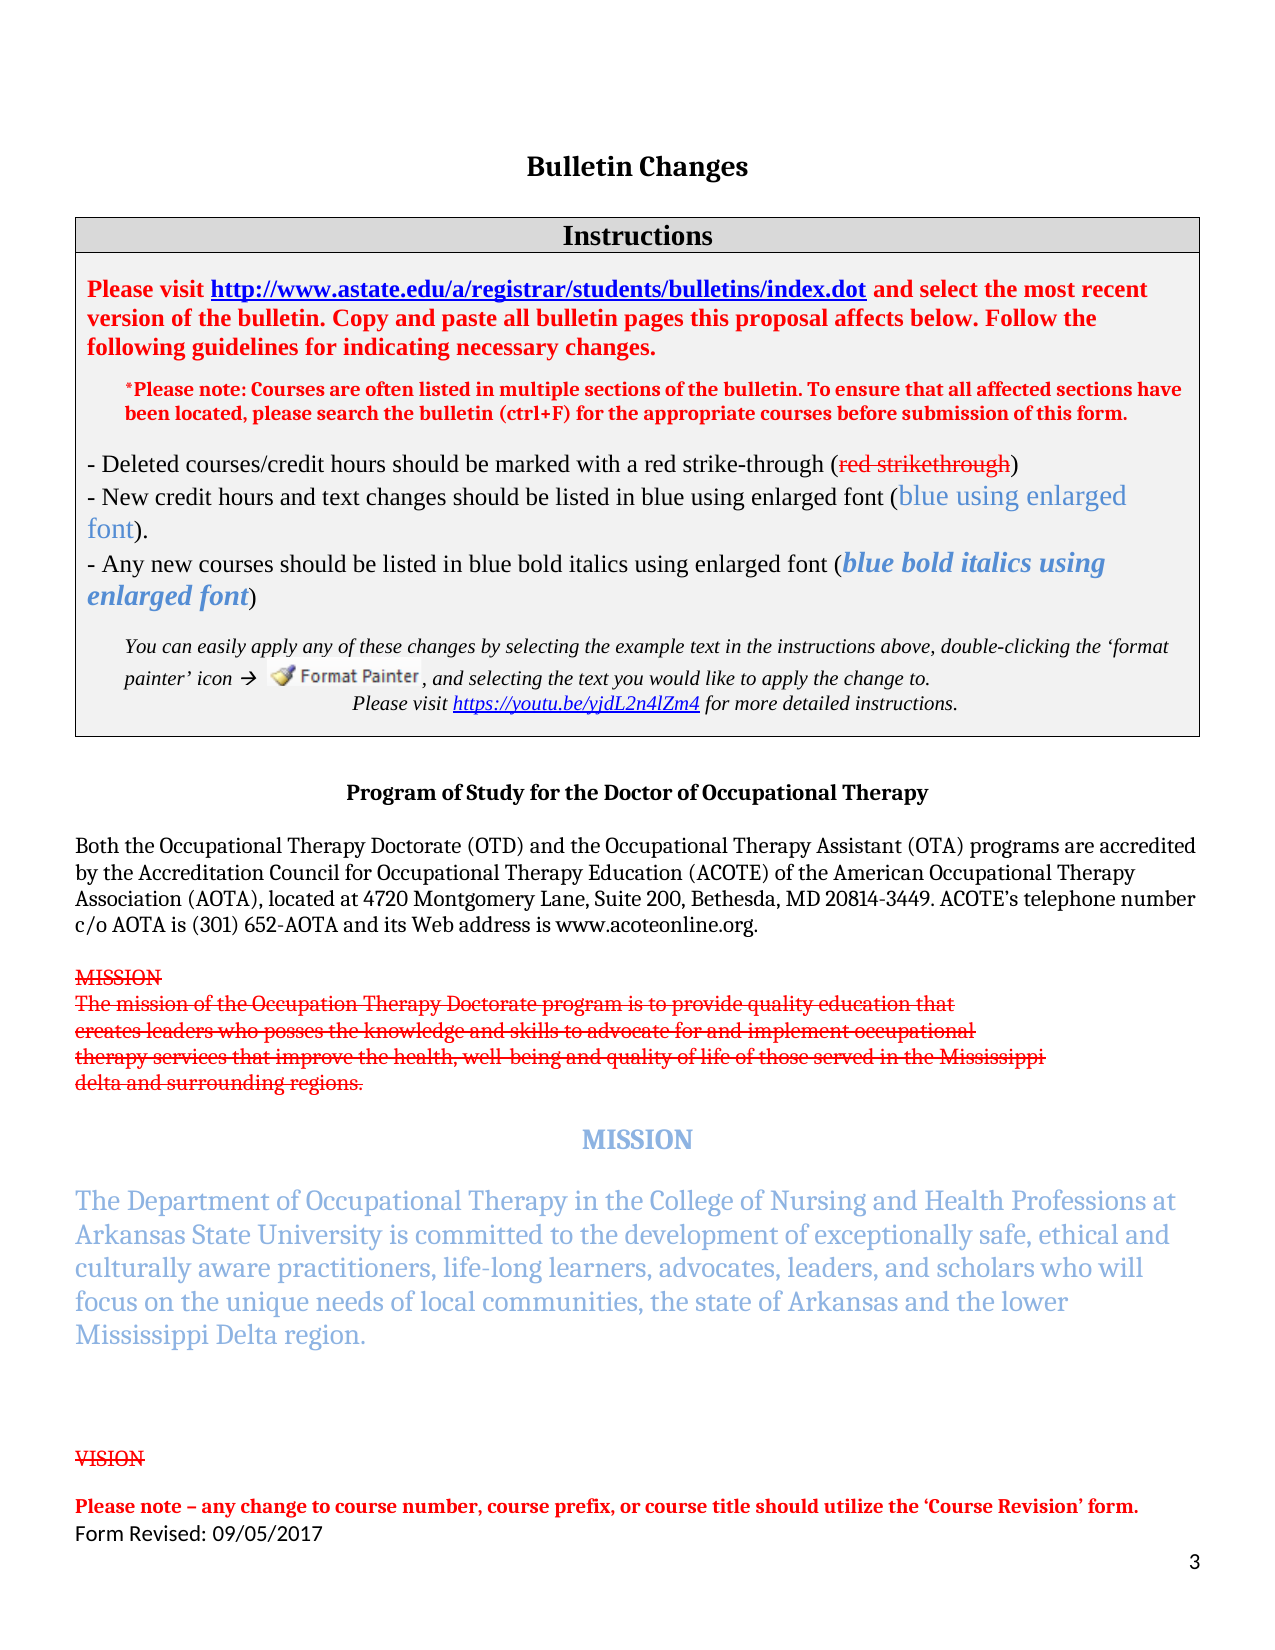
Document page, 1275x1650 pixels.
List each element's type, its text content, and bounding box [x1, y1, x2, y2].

text Program of Study for the Doctor of Occupational Therapy [75, 780, 1200, 807]
text delta and surrounding regions. [75, 1070, 1200, 1096]
text VISION [75, 1419, 1200, 1472]
text MISSION [75, 938, 1200, 991]
text The Department of Occupational Therapy in the College of Nursing and Health Professions at Arkansas State University is committed to the development of exceptionally safe, ethical and culturally aware practitioners, life-long learners, advocates, leaders, and scholars who will focus on the unique needs of local communities, the state of Arkansas and the lower Mississippi Delta region. [75, 1184, 1200, 1352]
table_header Instructions [76, 218, 1199, 252]
text Both the Occupational Therapy Doctorate (OTD) and the Occupational Therapy Assistant (OTA) programs are accredited by the Accreditation Council for Occupational Therapy Education (ACOTE) of the American Occupational Therapy Association (AOTA), located at 4720 Montgomery Lane, Suite 200, Bethesda, MD 20814-3449. ACOTE’s telephone number c/o AOTA is (301) 652-AOTA and its Web address is www.acoteonline.org. [75, 833, 1200, 938]
text MISSION [75, 1123, 1200, 1184]
picture [266, 657, 422, 686]
text The mission of the Occupation Therapy Doctorate program is to provide quality education that [75, 991, 1200, 1017]
text creates leaders who posses the knowledge and skills to advocate for and implement occupational [75, 1017, 1200, 1044]
table_cell Please visit http://www.astate.edu/a/registrar/students/bulletins/index.dot and select the most recent version of the bulletin. Copy and paste all bulletin pages this proposal affects below. Follow the following guidelines for indicating necessary changes. *Please note: Courses are often listed in multiple sections of the bulletin. To ensure that all affected sections have been located, please search the bulletin (ctrl+F) for the appropriate courses before submission of this form. - Deleted courses/credit hours should be marked with a red strike-through (red strikethrough) - New credit hours and text changes should be listed in blue using enlarged font (blue using enlarged font). - Any new courses should be listed in blue bold italics using enlarged font (blue bold italics using enlarged font) You can easily apply any of these changes by selecting the example text in the instructions above, double-clicking the ‘format painter’ icon , and selecting the text you would like to apply the change to. Please visit https://youtu.be/yjdL2n4lZm4 for more detailed instructions. [76, 253, 1199, 736]
text Bulletin Changes [75, 150, 1200, 183]
text therapy services that improve the health, well-being and quality of life of those served in the Mississippi [75, 1044, 1200, 1070]
